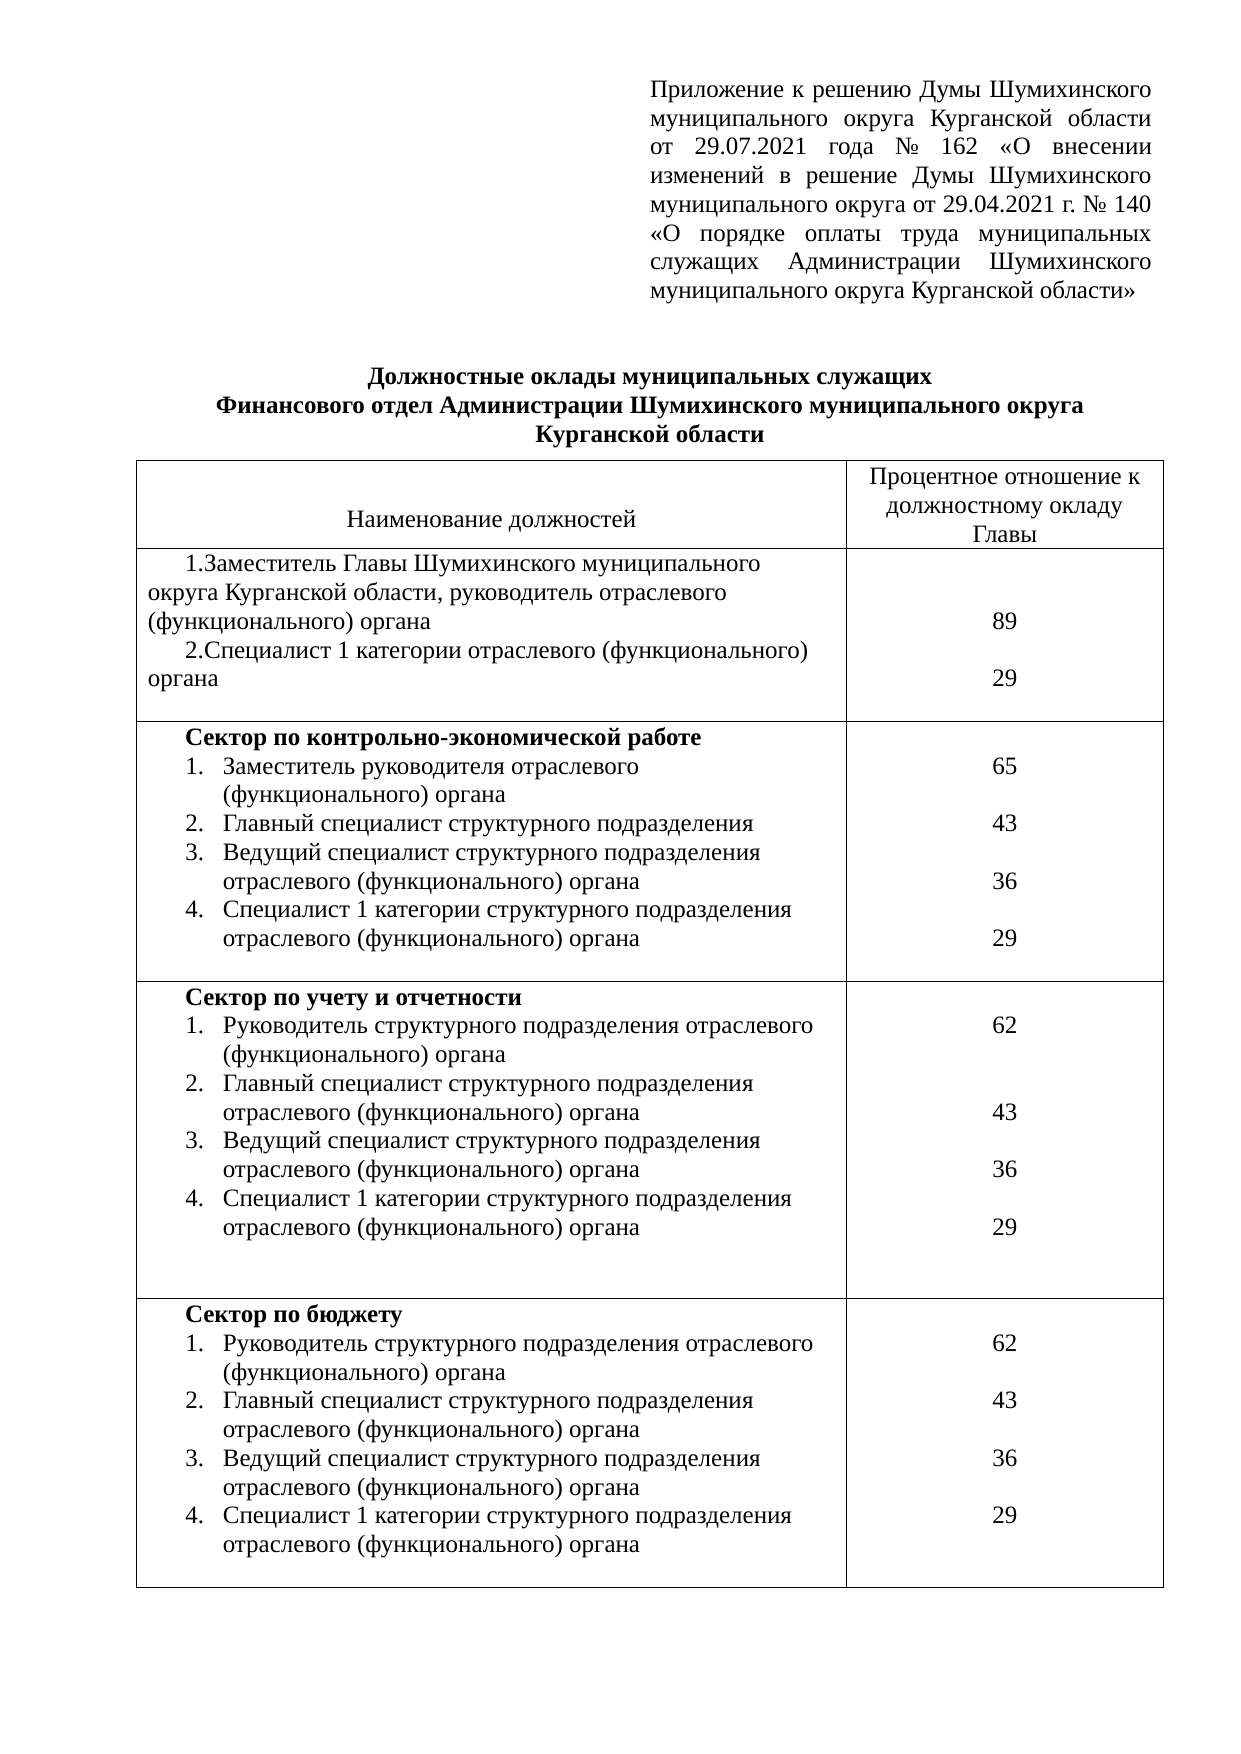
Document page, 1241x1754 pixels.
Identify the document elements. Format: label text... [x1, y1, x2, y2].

table_cell 62 43 36 29 [847, 1299, 1163, 1587]
table_cell Сектор по учету и отчетности Руководитель структурного подразделения отраслевого (функционального) органа Главный специалист структурного подразделения отраслевого (функционального) органа Ведущий специалист структурного подразделения отраслевого (функционального) органа Специалист 1 категории структурного подразделения отраслевого (функционального) органа [137, 982, 846, 1298]
text Должностные оклады муниципальных служащих [148, 361, 1152, 390]
table_cell Заместитель Главы Шумихинского муниципального округа Курганской области, руководитель отраслевого (функционального) органа Специалист 1 категории отраслевого (функционального) органа [137, 549, 846, 721]
table_cell 65 43 36 29 [847, 722, 1163, 981]
table_cell Сектор по бюджету Руководитель структурного подразделения отраслевого (функционального) органа Главный специалист структурного подразделения отраслевого (функционального) органа Ведущий специалист структурного подразделения отраслевого (функционального) органа Специалист 1 категории структурного подразделения отраслевого (функционального) органа [137, 1299, 846, 1587]
title Приложение к решению Думы Шумихинского муниципального округа Курганской области от 29.07.2021 года № 162 «О внесении изменений в решение Думы Шумихинского муниципального округа от 29.04.2021 г. № 140 «О порядке оплаты труда муниципальных служащих Администрации Шумихинского муниципального округа Курганской области» [650, 74, 1152, 304]
text Финансового отдел Администрации Шумихинского муниципального округа Курганской области [148, 390, 1152, 448]
table_cell 62 43 36 29 [847, 982, 1163, 1298]
table_header Наименование должностей [137, 461, 846, 547]
table_cell Сектор по контрольно-экономической работе Заместитель руководителя отраслевого (функционального) органа Главный специалист структурного подразделения Ведущий специалист структурного подразделения отраслевого (функционального) органа Специалист 1 категории структурного подразделения отраслевого (функционального) органа [137, 722, 846, 981]
table_cell 89 29 [847, 549, 1163, 721]
table_header Процентное отношение к должностному окладу Главы [847, 461, 1163, 547]
